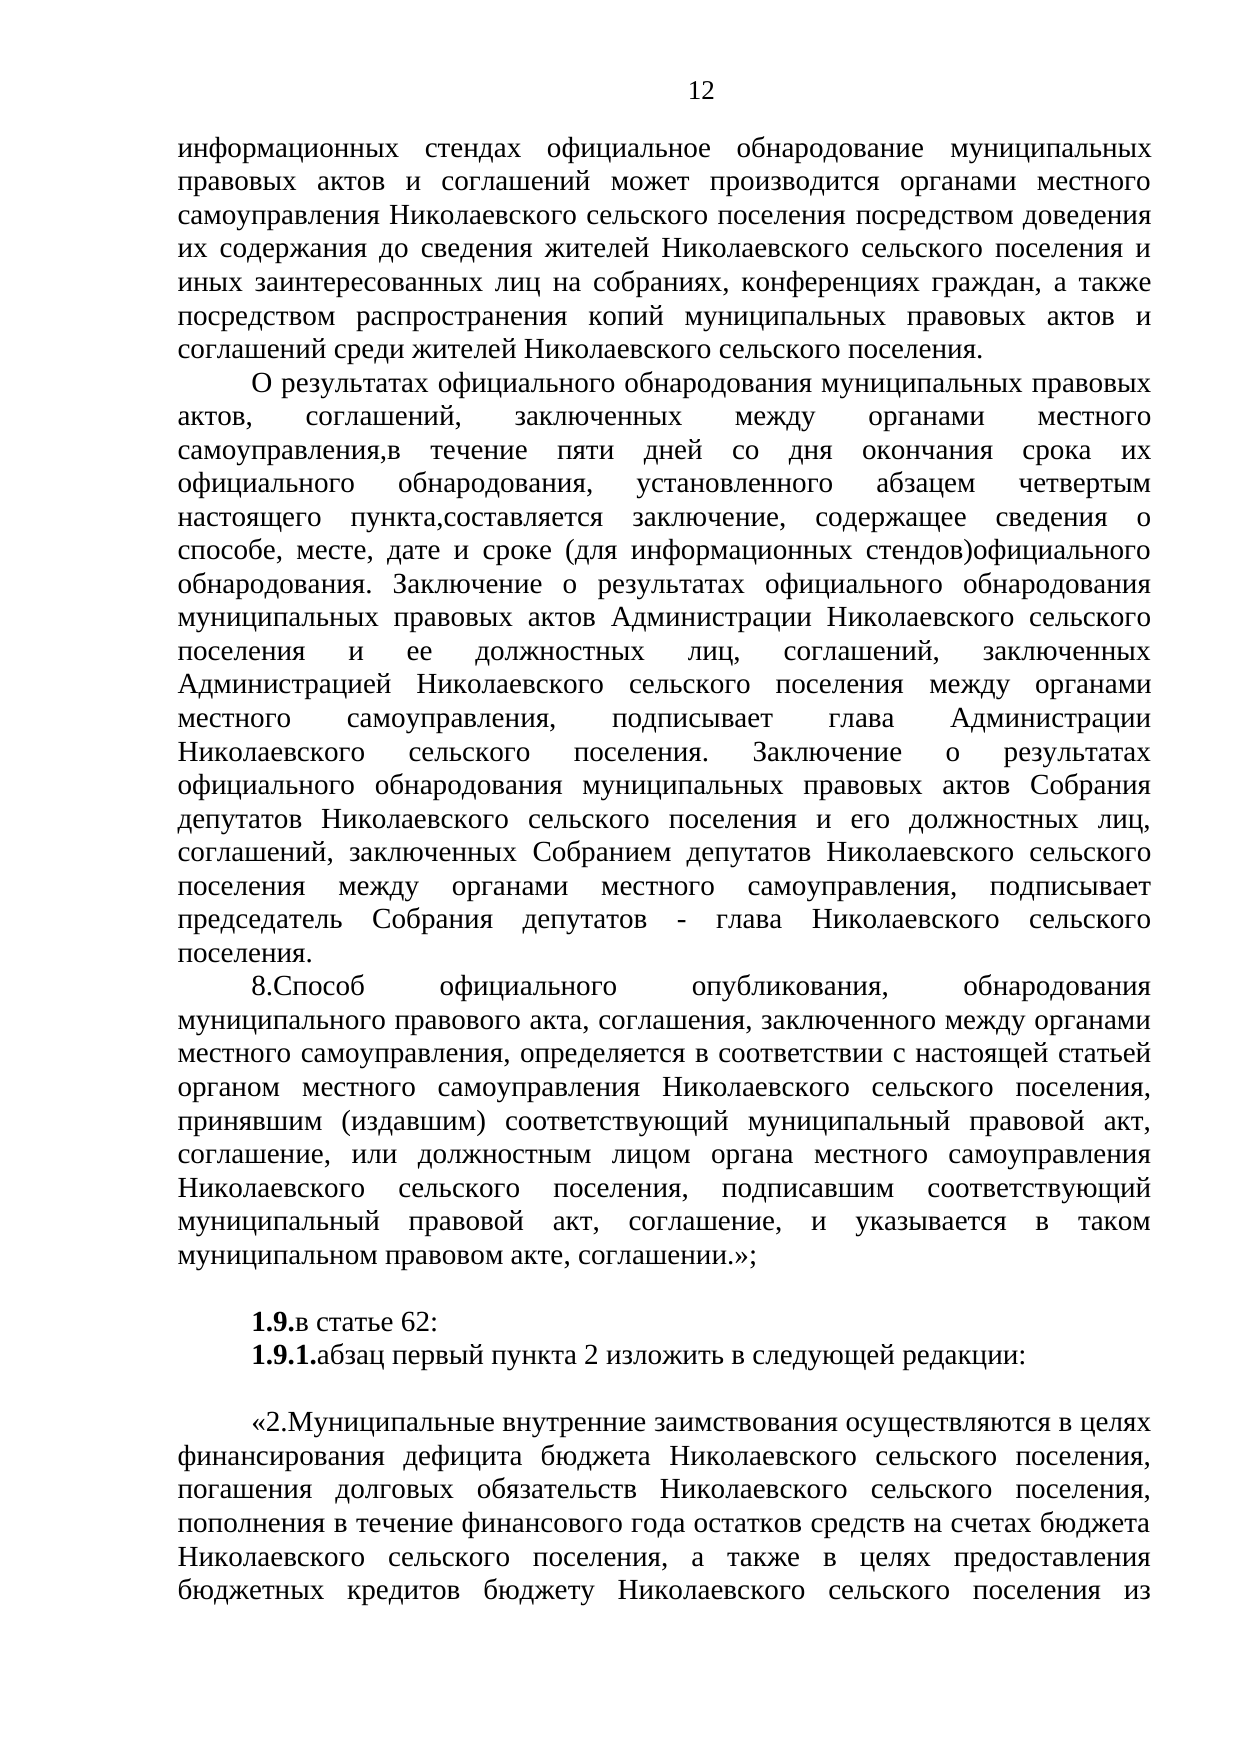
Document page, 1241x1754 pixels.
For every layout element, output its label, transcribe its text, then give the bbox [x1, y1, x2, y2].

text 1.9.1.абзац первый пункта 2 изложить в следующей редакции: [177, 1337, 1152, 1371]
text 8.Способ официального опубликования, обнародования муниципального правового акта, соглашения, заключенного между органами местного самоуправления, определяется в соответствии с настоящей статьей органом местного самоуправления Николаевского сельского поселения, принявшим (издавшим) соответствующий муниципальный правовой акт, соглашение, или должностным лицом органа местного самоуправления Николаевского сельского поселения, подписавшим соответствующий муниципальный правовой акт, соглашение, и указывается в таком муниципальном правовом акте, соглашении.»; [177, 968, 1152, 1270]
text О результатах официального обнародования муниципальных правовых актов, соглашений, заключенных между органами местного самоуправления,в течение пяти дней со дня окончания срока их официального обнародования, установленного абзацем четвертым настоящего пункта,составляется заключение, содержащее сведения о способе, месте, дате и сроке (для информационных стендов)официального обнародования. Заключение о результатах официального обнародования муниципальных правовых актов Администрации Николаевского сельского поселения и ее должностных лиц, соглашений, заключенных Администрацией Николаевского сельского поселения между органами местного самоуправления, подписывает глава Администрации Николаевского сельского поселения. Заключение о результатах официального обнародования муниципальных правовых актов Собрания депутатов Николаевского сельского поселения и его должностных лиц, соглашений, заключенных Собранием депутатов Николаевского сельского поселения между органами местного самоуправления, подписывает председатель Собрания депутатов - глава Николаевского сельского поселения. [177, 365, 1152, 968]
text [177, 130, 1152, 365]
text 1.9.в статье 62: [177, 1304, 1152, 1337]
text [177, 1404, 1152, 1606]
